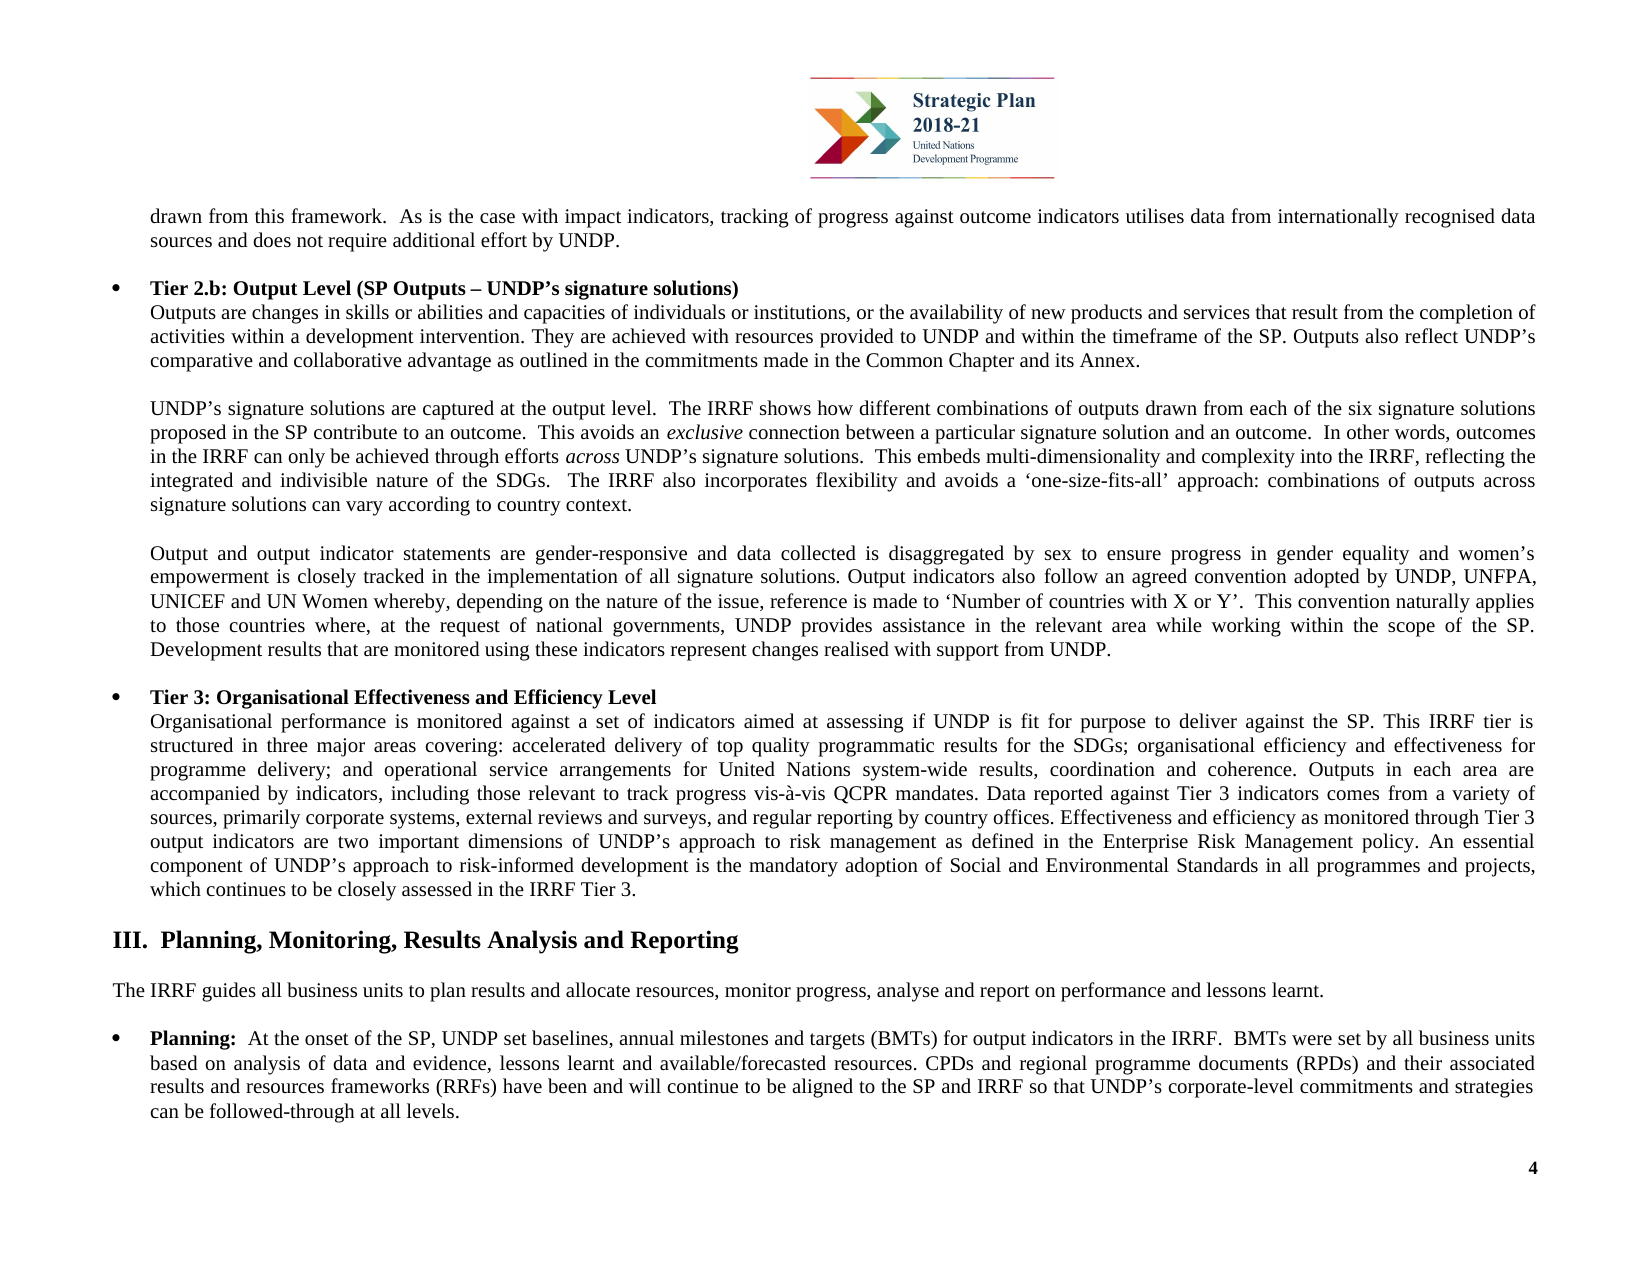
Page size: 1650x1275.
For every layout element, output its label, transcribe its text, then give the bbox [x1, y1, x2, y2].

picture [806, 75, 1060, 182]
text Output and output indicator statements are gender-responsive and data collected is disaggregated by sex to ensure progress in gender equality and women’s empowerment is closely tracked in the implementation of all signature solutions. Output indicators also follow an agreed convention adopted by UNDP, UNFPA, UNICEF and UN Women whereby, depending on the nature of the issue, reference is made to ‘Number of countries with X or Y’. This convention naturally applies to those countries where, at the request of national governments, UNDP provides assistance in the relevant area while working within the scope of the SP. Development results that are monitored using these indicators represent changes realised with support from UNDP. [150, 540, 1537, 661]
text Organisational performance is monitored against a set of indicators aimed at assessing if UNDP is fit for purpose to deliver against the SP. This IRRF tier is structured in three major areas covering: accelerated delivery of top quality programmatic results for the SDGs; organisational efficiency and effectiveness for programme delivery; and operational service arrangements for United Nations system-wide results, coordination and coherence. Outputs in each area are accompanied by indicators, including those relevant to track progress vis-à-vis QCPR mandates. Data reported against Tier 3 indicators comes from a variety of sources, primarily corporate systems, external reviews and surveys, and regular reporting by country offices. Effectiveness and efficiency as monitored through Tier 3 output indicators are two important dimensions of UNDP’s approach to risk management as defined in the Enterprise Risk Management policy. An essential component of UNDP’s approach to risk-informed development is the mandatory adoption of Social and Environmental Standards in all programmes and projects, which continues to be closely assessed in the IRRF Tier 3. [150, 709, 1537, 901]
list Tier 3: Organisational Effectiveness and Efficiency Level [112, 685, 1537, 709]
list Planning: At the onset of the SP, UNDP set baselines, annual milestones and targets (BMTs) for output indicators in the IRRF. BMTs were set by all business units based on analysis of data and evidence, lessons learnt and available/forecasted resources. CPDs and regional programme documents (RPDs) and their associated results and resources frameworks (RRFs) have been and will continue to be aligned to the SP and IRRF so that UNDP’s corporate-level commitments and strategies can be followed-through at all levels. [112, 1026, 1537, 1123]
text III. Planning, Monitoring, Results Analysis and Reporting [112, 925, 1537, 954]
list Tier 2.b: Output Level (SP Outputs – UNDP’s signature solutions) [112, 276, 1537, 300]
list UNDP’s signature solutions are captured at the output level. The IRRF shows how different combinations of outputs drawn from each of the six signature solutions proposed in the SP contribute to an outcome. This avoids an exclusive connection between a particular signature solution and an outcome. In other words, outcomes in the IRRF can only be achieved through efforts across UNDP’s signature solutions. This embeds multi-dimensionality and complexity into the IRRF, reflecting the integrated and indivisible nature of the SDGs. The IRRF also incorporates flexibility and avoids a ‘one-size-fits-all’ approach: combinations of outputs across signature solutions can vary according to country context. [150, 396, 1537, 516]
list Outputs are changes in skills or abilities and capacities of individuals or institutions, or the availability of new products and services that result from the completion of activities within a development intervention. They are achieved with resources provided to UNDP and within the timeframe of the SP. Outputs also reflect UNDP’s comparative and collaborative advantage as outlined in the commitments made in the Common Chapter and its Annex. [150, 300, 1537, 372]
text The IRRF guides all business units to plan results and allocate resources, monitor progress, analyse and report on performance and lessons learnt. [112, 978, 1537, 1002]
